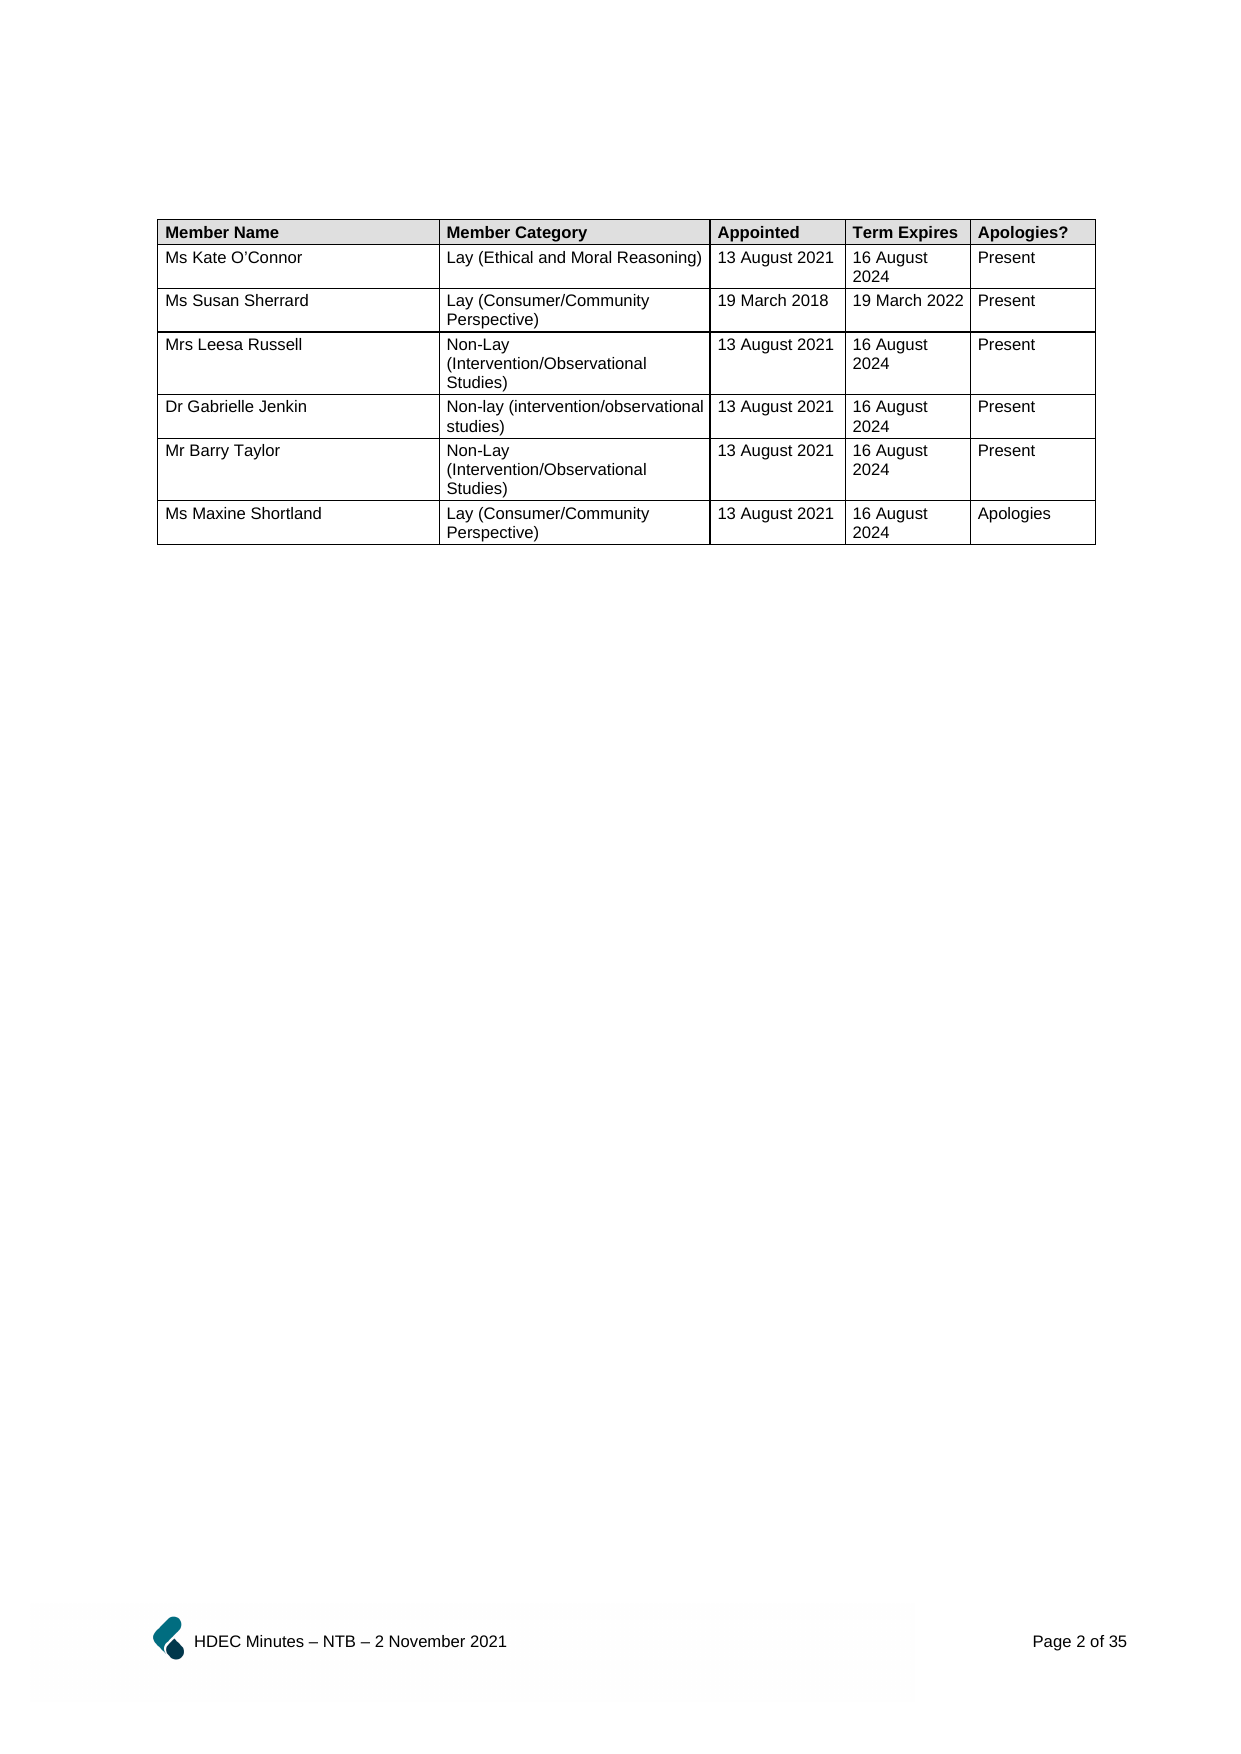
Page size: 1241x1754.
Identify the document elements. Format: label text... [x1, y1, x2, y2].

table_cell 19 March 2022 [846, 289, 970, 331]
table_cell Present [971, 333, 1095, 394]
table_cell 19 March 2018 [711, 289, 845, 331]
table_cell Present [971, 289, 1095, 331]
table_cell Mrs Leesa Russell [158, 333, 439, 394]
table_cell 13 August 2021 [711, 333, 845, 394]
table_cell Ms Susan Sherrard [158, 289, 439, 331]
table_cell 16 August 2024 [846, 439, 970, 500]
table_cell 13 August 2021 [711, 439, 845, 500]
table_cell Lay (Consumer/Community Perspective) [440, 501, 709, 544]
table_cell 13 August 2021 [711, 395, 845, 438]
table_cell Non-Lay (Intervention/Observational Studies) [440, 439, 709, 500]
table_cell Lay (Consumer/Community Perspective) [440, 289, 709, 331]
table_cell 16 August 2024 [846, 245, 970, 288]
table_cell Present [971, 245, 1095, 288]
table_cell 16 August 2024 [846, 501, 970, 544]
table_cell Ms Maxine Shortland [158, 501, 439, 544]
table_cell 16 August 2024 [846, 333, 970, 394]
table_cell Non-Lay (Intervention/Observational Studies) [440, 333, 709, 394]
table_header Member Category [440, 220, 709, 244]
table_cell Non-lay (intervention/observational studies) [440, 395, 709, 438]
table_cell 13 August 2021 [711, 245, 845, 288]
table_cell Apologies [971, 501, 1095, 544]
table_cell Lay (Ethical and Moral Reasoning) [440, 245, 709, 288]
table_cell Present [971, 439, 1095, 500]
table_cell Present [971, 395, 1095, 438]
table_header Appointed [711, 220, 845, 244]
table_header Member Name [158, 220, 439, 244]
table_cell 16 August 2024 [846, 395, 970, 438]
table_cell Dr Gabrielle Jenkin [158, 395, 439, 438]
table_cell Ms Kate O’Connor [158, 245, 439, 288]
table_cell 13 August 2021 [711, 501, 845, 544]
table_cell Mr Barry Taylor [158, 439, 439, 500]
table_header Apologies? [971, 220, 1095, 244]
table_header Term Expires [846, 220, 970, 244]
picture [30, 1603, 915, 1702]
